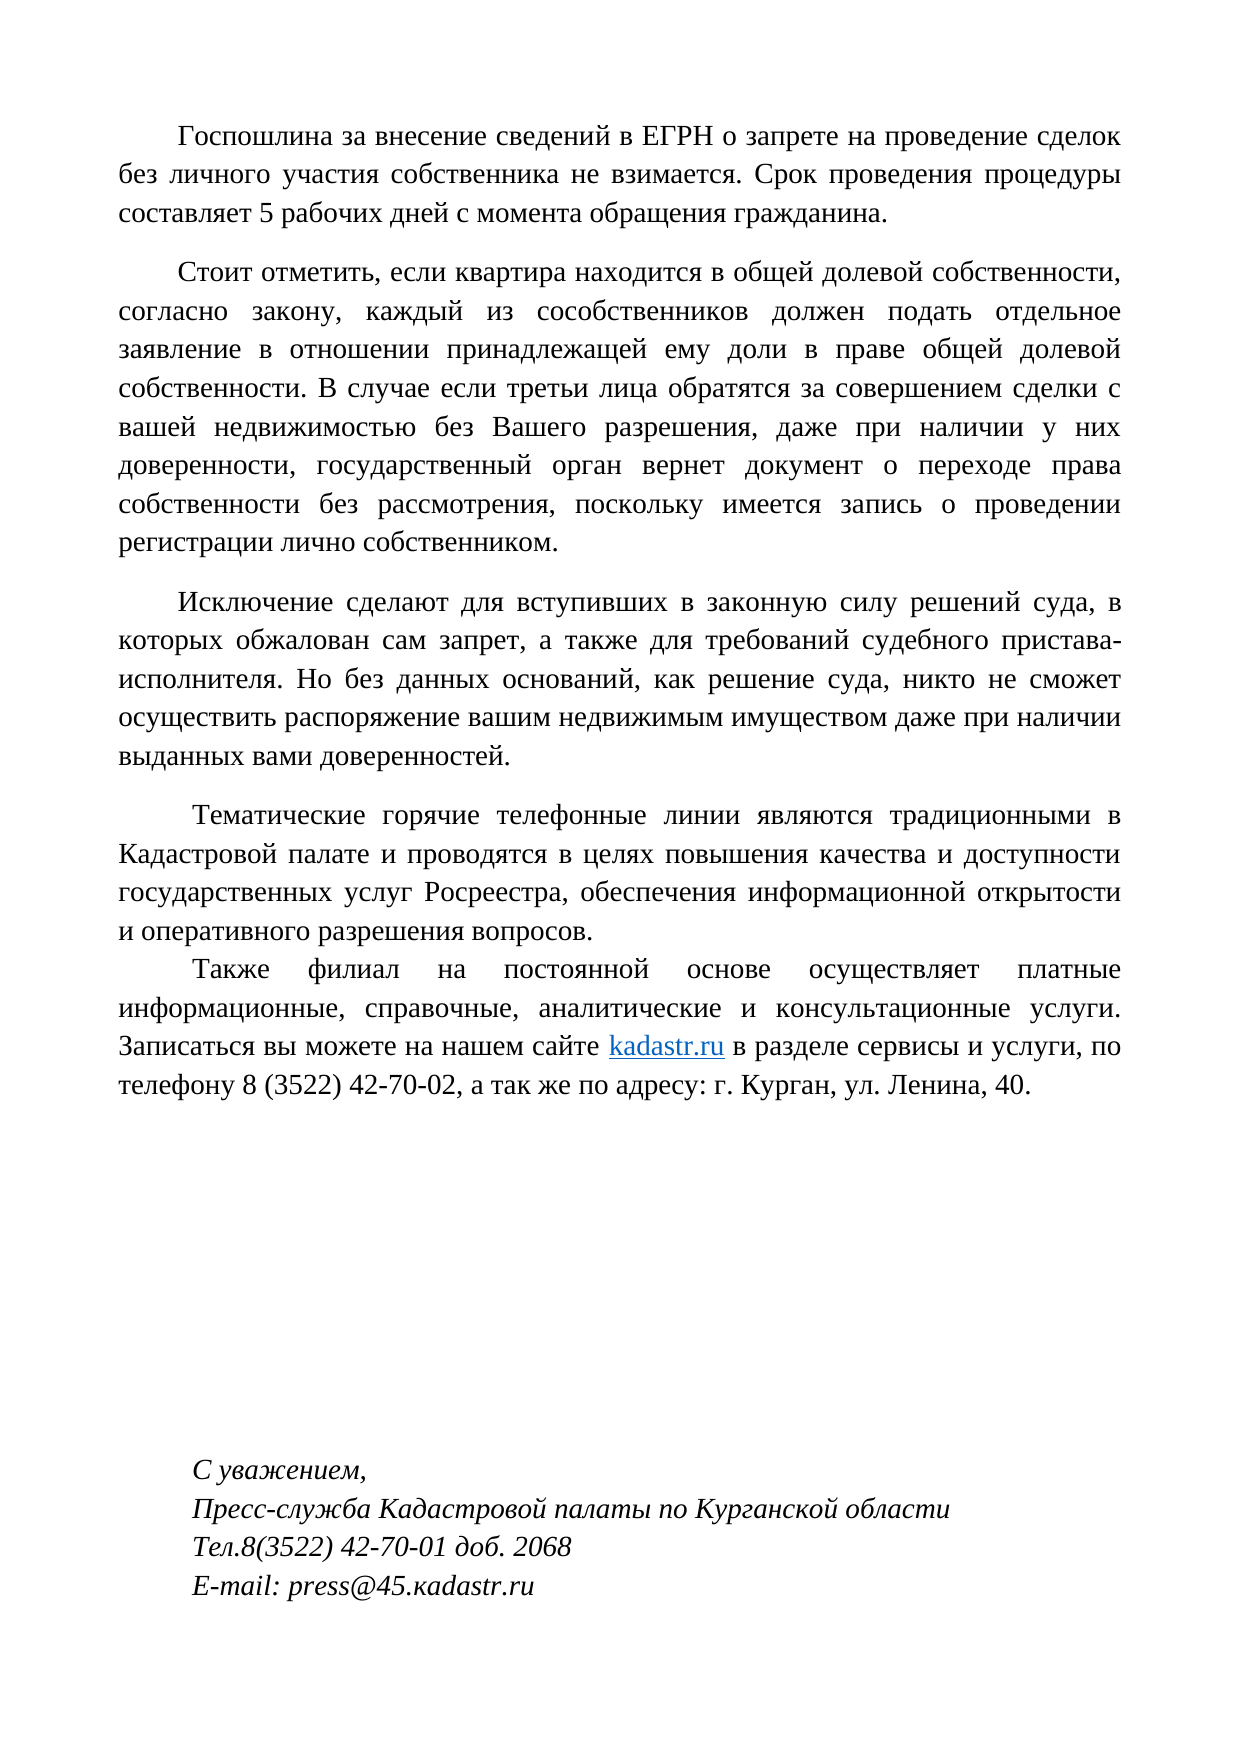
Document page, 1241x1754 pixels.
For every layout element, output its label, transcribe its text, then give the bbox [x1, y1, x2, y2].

text Тел.8(3522) 42-70-01 доб. 2068 [118, 1529, 1122, 1563]
text Исключение сделают для вступивших в законную силу решений суда, в которых обжалован сам запрет, а также для требований судебного пристава-исполнителя. Но без данных оснований, как решение суда, никто не сможет осуществить распоряжение вашим недвижимым имуществом даже при наличии выданных вами доверенностей. [118, 584, 1122, 771]
text Пресс-служба Кадастровой палаты по Курганской области [118, 1491, 1122, 1524]
text Стоит отметить, если квартира находится в общей долевой собственности, согласно закону, каждый из сособственников должен подать отдельное заявление в отношении принадлежащей ему доли в праве общей долевой собственности. В случае если третьи лица обратятся за совершением сделки с вашей недвижимостью без Вашего разрешения, даже при наличии у них доверенности, государственный орган вернет документ о переходе права собственности без рассмотрения, поскольку имеется запись о проведении регистрации лично собственником. [118, 254, 1122, 558]
text Тематические горячие телефонные линии являются традиционными в Кадастровой палате и проводятся в целях повышения качества и доступности государственных услуг Росреестра, обеспечения информационной открытости и оперативного разрешения вопросов. [118, 797, 1122, 946]
text E-mail: press@45.каdаstr.ru [118, 1568, 1122, 1602]
text С уважением, [118, 1452, 1122, 1486]
text Также филиал на постоянной основе осуществляет платные информационные, справочные, аналитические и консультационные услуги. Записаться вы можете на нашем сайте kadastr.ru в разделе сервисы и услуги, по телефону 8 (3522) 42-70-02, а так же по адресу: г. Курган, ул. Ленина, 40. [118, 951, 1122, 1101]
text Госпошлина за внесение сведений в ЕГРН о запрете на проведение сделок без личного участия собственника не взимается. Срок проведения процедуры составляет 5 рабочих дней с момента обращения гражданина. [118, 118, 1122, 229]
